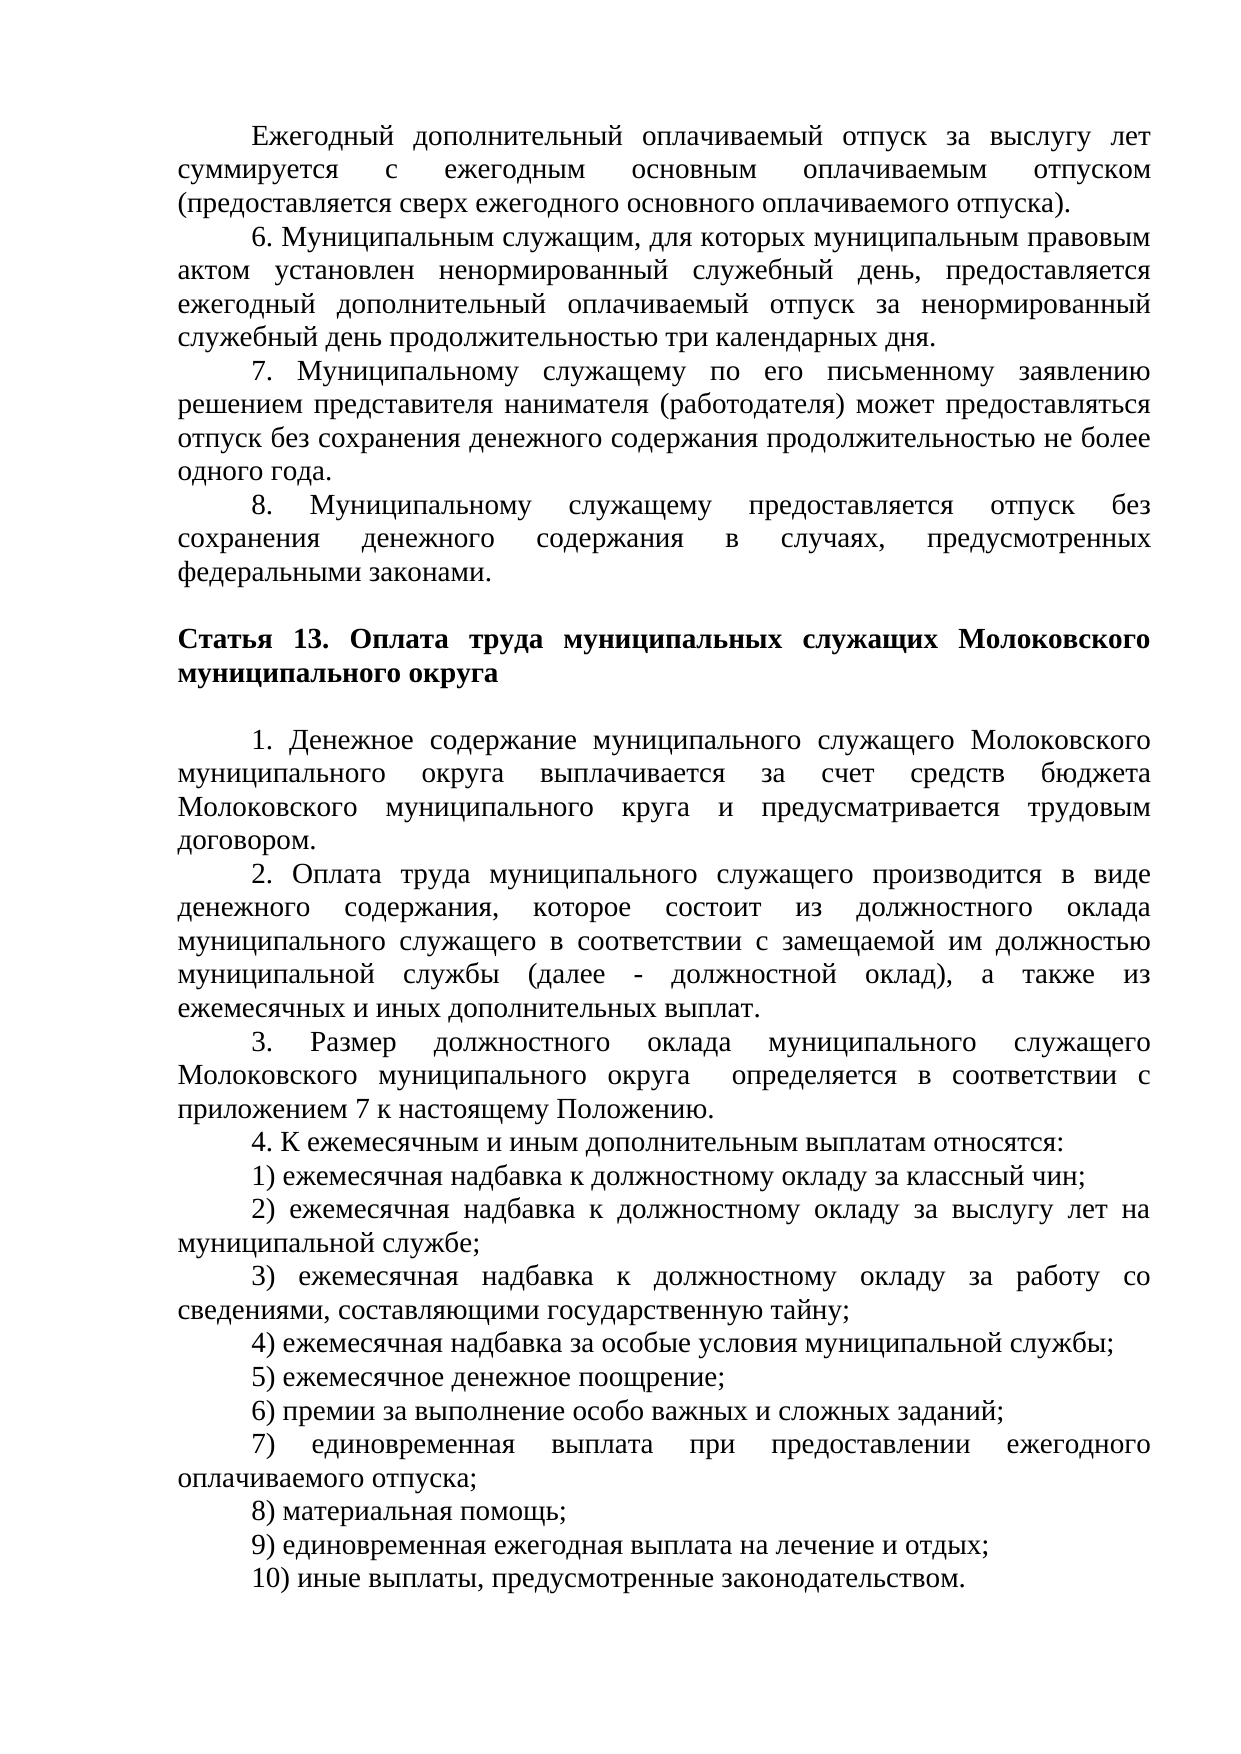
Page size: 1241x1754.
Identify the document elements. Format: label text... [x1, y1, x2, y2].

text 7. Муниципальному служащему по его письменному заявлению решением представителя нанимателя (работодателя) может предоставляться отпуск без сохранения денежного содержания продолжительностью не более одного года. [177, 353, 1152, 487]
text 2. Оплата труда муниципального служащего производится в виде денежного содержания, которое состоит из должностного оклада муниципального служащего в соответствии с замещаемой им должностью муниципальной службы (далее - должностной оклад), а также из ежемесячных и иных дополнительных выплат. [177, 856, 1152, 1024]
text 8. Муниципальному служащему предоставляется отпуск без сохранения денежного содержания в случаях, предусмотренных федеральными законами. [177, 487, 1152, 588]
text 3. Размер должностного оклада муниципального служащего Молоковского муниципального округа определяется в соответствии с приложением 7 к настоящему Положению. [177, 1024, 1152, 1124]
text 9) единовременная ежегодная выплата на лечение и отдых; [177, 1527, 1152, 1560]
text 1. Денежное содержание муниципального служащего Молоковского муниципального округа выплачивается за счет средств бюджета Молоковского муниципального круга и предусматривается трудовым договором. [177, 722, 1152, 856]
text 3) ежемесячная надбавка к должностному окладу за работу со сведениями, составляющими государственную тайну; [177, 1258, 1152, 1326]
text 2) ежемесячная надбавка к должностному окладу за выслугу лет на муниципальной службе; [177, 1191, 1152, 1258]
text 5) ежемесячное денежное поощрение; [177, 1359, 1152, 1393]
text 4. К ежемесячным и иным дополнительным выплатам относятся: [177, 1124, 1152, 1158]
text 7) единовременная выплата при предоставлении ежегодного оплачиваемого отпуска; [177, 1426, 1152, 1493]
text 8) материальная помощь; [177, 1493, 1152, 1527]
text 6. Муниципальным служащим, для которых муниципальным правовым актом установлен ненормированный служебный день, предоставляется ежегодный дополнительный оплачиваемый отпуск за ненормированный служебный день продолжительностью три календарных дня. [177, 219, 1152, 353]
text 1) ежемесячная надбавка к должностному окладу за классный чин; [177, 1158, 1152, 1191]
text 4) ежемесячная надбавка за особые условия муниципальной службы; [177, 1326, 1152, 1359]
text Ежегодный дополнительный оплачиваемый отпуск за выслугу лет суммируется с ежегодным основным оплачиваемым отпуском (предоставляется сверх ежегодного основного оплачиваемого отпуска). [177, 118, 1152, 219]
text 6) премии за выполнение особо важных и сложных заданий; [177, 1393, 1152, 1426]
text 10) иные выплаты, предусмотренные законодательством. [177, 1560, 1152, 1594]
text Статья 13. Оплата труда муниципальных служащих Молоковского муниципального округа [177, 621, 1152, 688]
